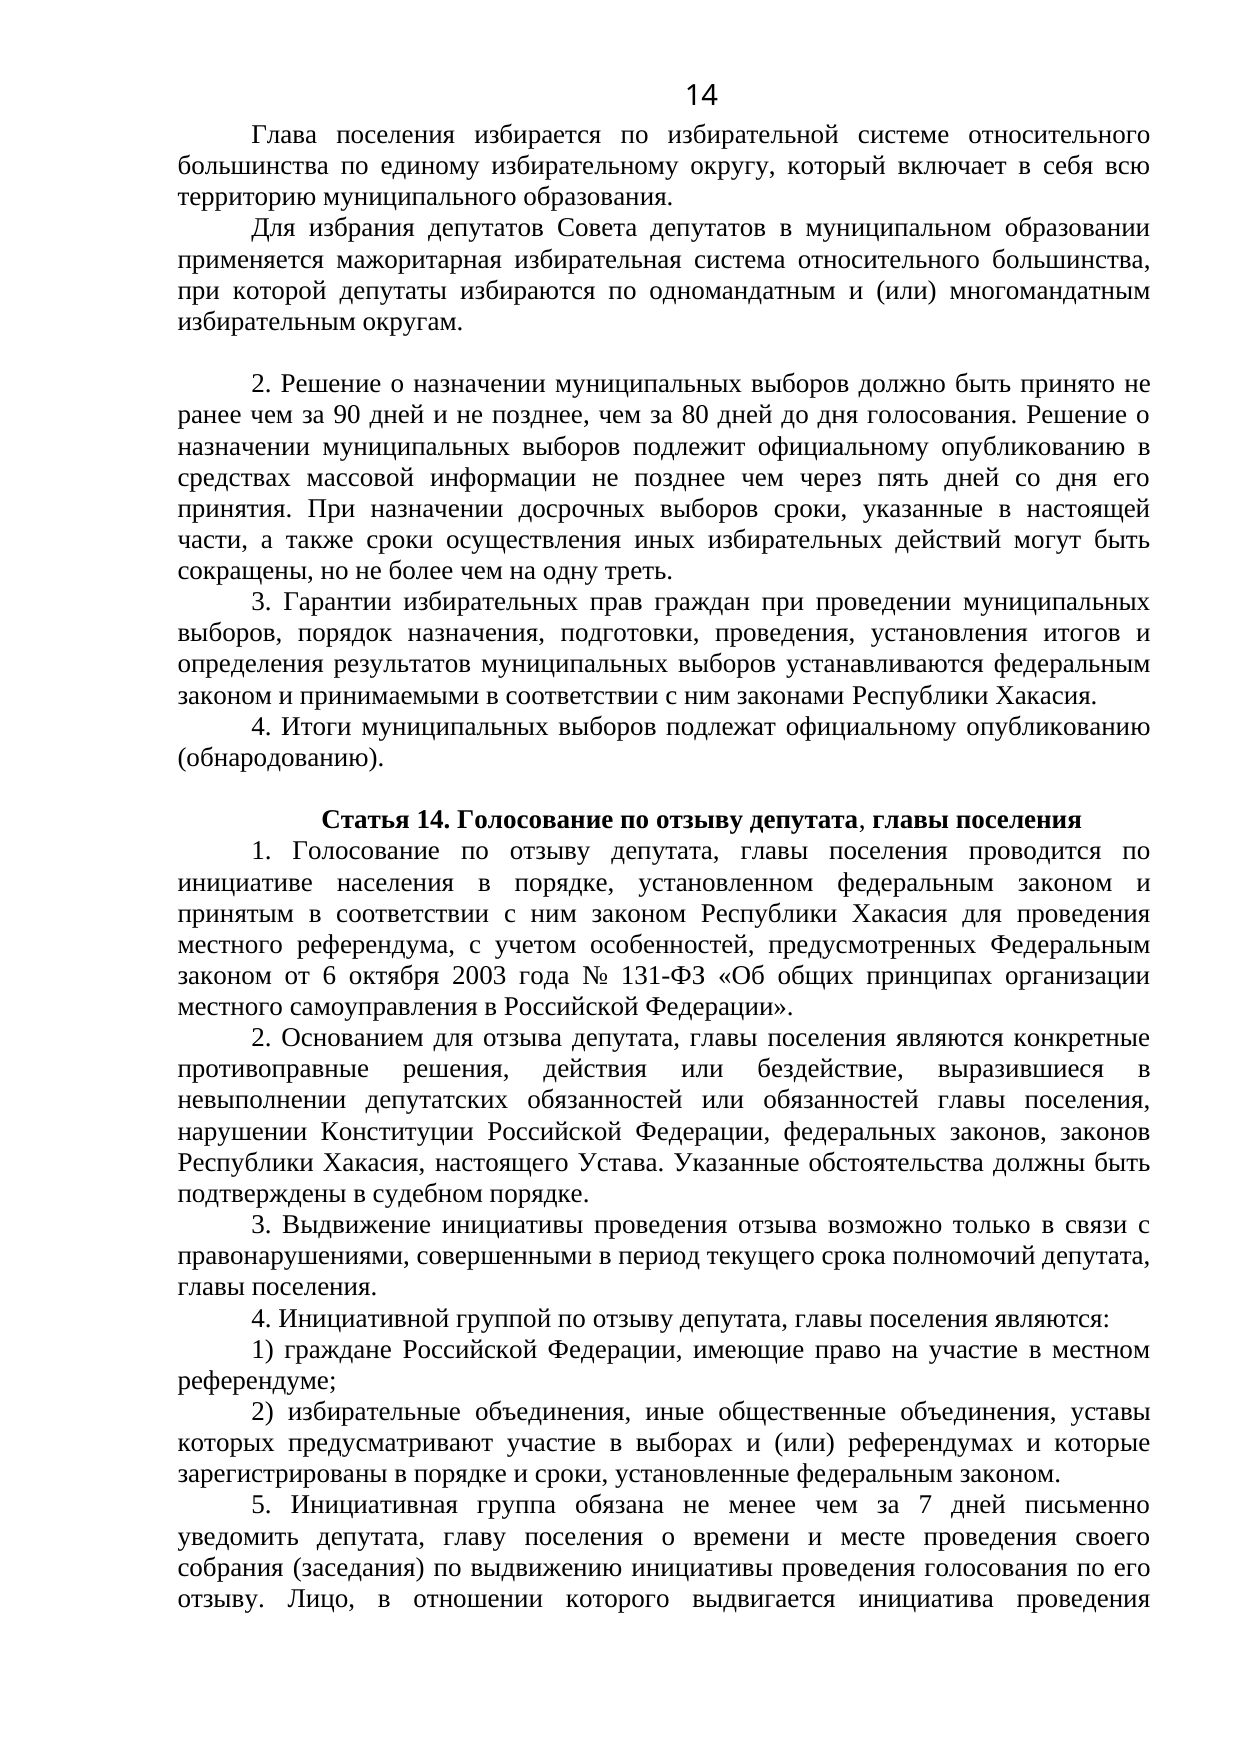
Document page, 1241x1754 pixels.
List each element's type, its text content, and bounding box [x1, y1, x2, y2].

text Статья 14. Голосование по отзыву депутата, главы поселения [177, 803, 1152, 834]
text 2. Основанием для отзыва депутата, главы поселения являются конкретные противоправные решения, действия или бездействие, выразившиеся в невыполнении депутатских обязанностей или обязанностей главы поселения, нарушении Конституции Российской Федерации, федеральных законов, законов Республики Хакасия, настоящего Устава. Указанные обстоятельства должны быть подтверждены в судебном порядке. [177, 1021, 1152, 1208]
text 4. Итоги муниципальных выборов подлежат официальному опубликованию (обнародованию). [177, 710, 1152, 772]
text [177, 1488, 1152, 1613]
text 4. Инициативной группой по отзыву депутата, главы поселения являются: [177, 1302, 1152, 1333]
text 1) граждане Российской Федерации, имеющие право на участие в местном референдуме; [177, 1333, 1152, 1395]
text 1. Голосование по отзыву депутата, главы поселения проводится по инициативе населения в порядке, установленном федеральным законом и принятым в соответствии с ним законом Республики Хакасия для проведения местного референдума, с учетом особенностей, предусмотренных Федеральным законом от 6 октября 2003 года № 131-ФЗ «Об общих принципах организации местного самоуправления в Российской Федерации». [177, 834, 1152, 1021]
text 2. Решение о назначении муниципальных выборов должно быть принято не ранее чем за 90 дней и не позднее, чем за 80 дней до дня голосования. Решение о назначении муниципальных выборов подлежит официальному опубликованию в средствах массовой информации не позднее чем через пять дней со дня его принятия. При назначении досрочных выборов сроки, указанные в настоящей части, а также сроки осуществления иных избирательных действий могут быть сокращены, но не более чем на одну треть. [177, 367, 1152, 585]
text Для избрания депутатов Совета депутатов в муниципальном образовании применяется мажоритарная избирательная система относительного большинства, при которой депутаты избираются по одномандатным и (или) многомандатным избирательным округам. [177, 212, 1152, 336]
text Глава поселения избирается по избирательной системе относительного большинства по единому избирательному округу, который включает в себя всю территорию муниципального образования. [177, 118, 1152, 212]
text 3. Гарантии избирательных прав граждан при проведении муниципальных выборов, порядок назначения, подготовки, проведения, установления итогов и определения результатов муниципальных выборов устанавливаются федеральным законом и принимаемыми в соответствии с ним законами Республики Хакасия. [177, 585, 1152, 710]
text 3. Выдвижение инициативы проведения отзыва возможно только в связи с правонарушениями, совершенными в период текущего срока полномочий депутата, главы поселения. [177, 1208, 1152, 1302]
text 2) избирательные объединения, иные общественные объединения, уставы которых предусматривают участие в выборах и (или) референдумах и которые зарегистрированы в порядке и сроки, установленные федеральным законом. [177, 1395, 1152, 1488]
